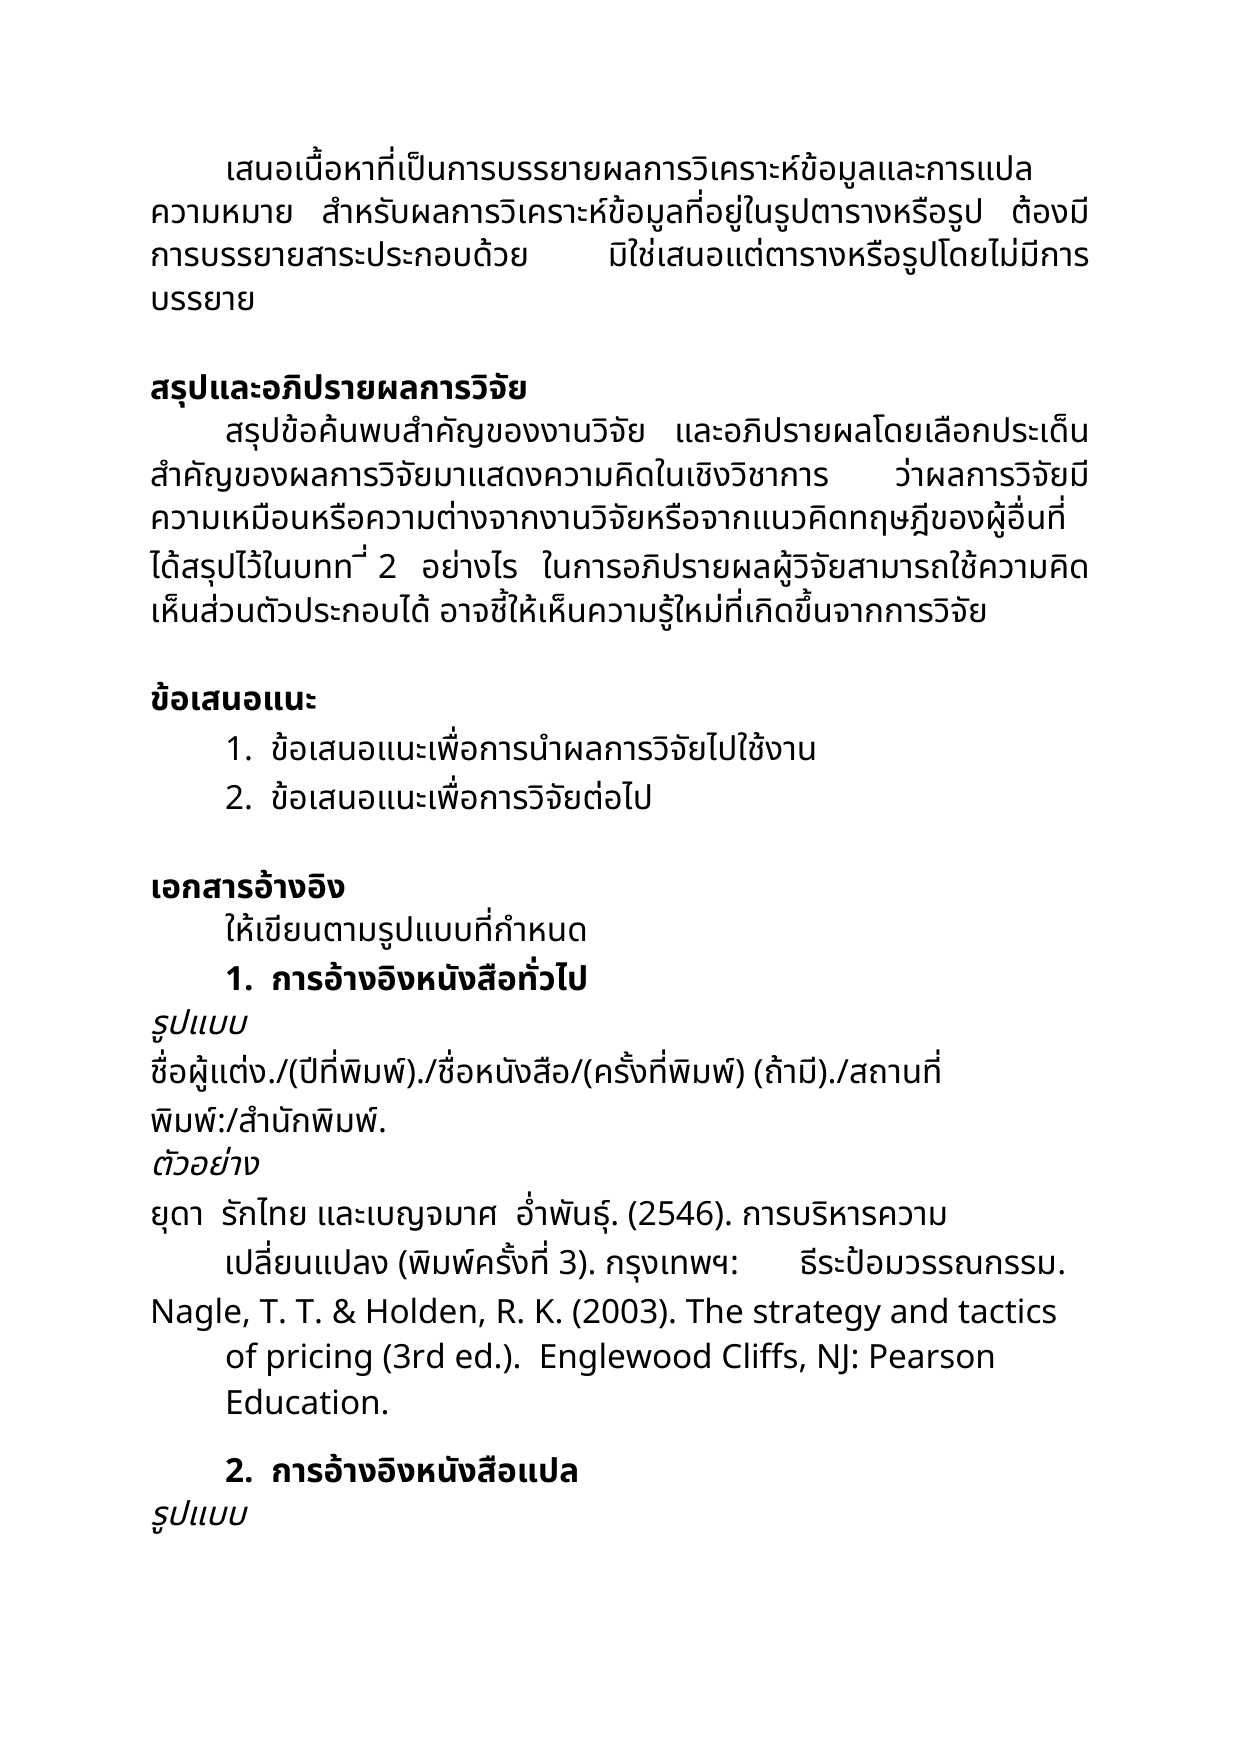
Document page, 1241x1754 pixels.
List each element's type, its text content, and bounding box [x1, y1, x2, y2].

text ข้อเสนอแนะ [150, 681, 1090, 724]
text 1. การอ้างอิงหนังสือทั่วไป [150, 955, 1090, 1004]
text สรุปข้อค้นพบสำคัญของงานวิจัย และอภิปรายผลโดยเลือกประเด็นสำคัญของผลการวิจัยมาแสดงความคิดในเชิงวิชาการ ว่าผลการวิจัยมีความเหมือนหรือความต่างจากงานวิจัยหรือจากแนวคิดทฤษฎีของผู้อื่นที่ได้สรุปไว้ในบทที่ 2 อย่างไร ในการอภิปรายผลผู้วิจัยสามารถใช้ความคิดเห็นส่วนตัวประกอบได้ อาจชี้ให้เห็นความรู้ใหม่ที่เกิดขึ้นจากการวิจัย [150, 413, 1090, 636]
text 2. การอ้างอิงหนังสือแปล [150, 1447, 1090, 1496]
text รูปแบบ [150, 1496, 1090, 1539]
text เอกสารอ้างอิง [150, 868, 1090, 912]
text ชื่อผู้แต่ง./(ปีที่พิมพ์)./ชื่อหนังสือ/(ครั้งที่พิมพ์) (ถ้ามี)./สถานที่พิมพ์:/สำนักพิมพ์. [150, 1048, 1090, 1146]
text รูปแบบ [150, 1004, 1090, 1048]
text สรุปและอภิปรายผลการวิจัย [150, 369, 1090, 413]
text ยุดา รักไทย และเบญจมาศ อ่ำพันธุ์. (2546). การบริหารความเปลี่ยนแปลง (พิมพ์ครั้งที่ 3). กรุงเทพฯ: ธีระป้อมวรรณกรรม. [150, 1189, 1090, 1288]
text 1. ข้อเสนอแนะเพื่อการนำผลการวิจัยไปใช้งาน [150, 724, 1090, 773]
text ตัวอย่าง [150, 1146, 1090, 1189]
text ให้เขียนตามรูปแบบที่กำหนด [150, 912, 1090, 955]
text Nagle, T. T. & Holden, R. K. (2003). The strategy and tactics of pricing (3rd ed.). Englewood Cliffs, NJ: Pearson Education. [150, 1288, 1090, 1424]
text 2. ข้อเสนอแนะเพื่อการวิจัยต่อไป [150, 773, 1090, 823]
text เสนอเนื้อหาที่เป็นการบรรยายผลการวิเคราะห์ข้อมูลและการแปลความหมาย สำหรับผลการวิเคราะห์ข้อมูลที่อยู่ในรูปตารางหรือรูป ต้องมีการบรรยายสาระประกอบด้วย มิใช่เสนอแต่ตารางหรือรูปโดยไม่มีการบรรยาย [150, 150, 1090, 324]
